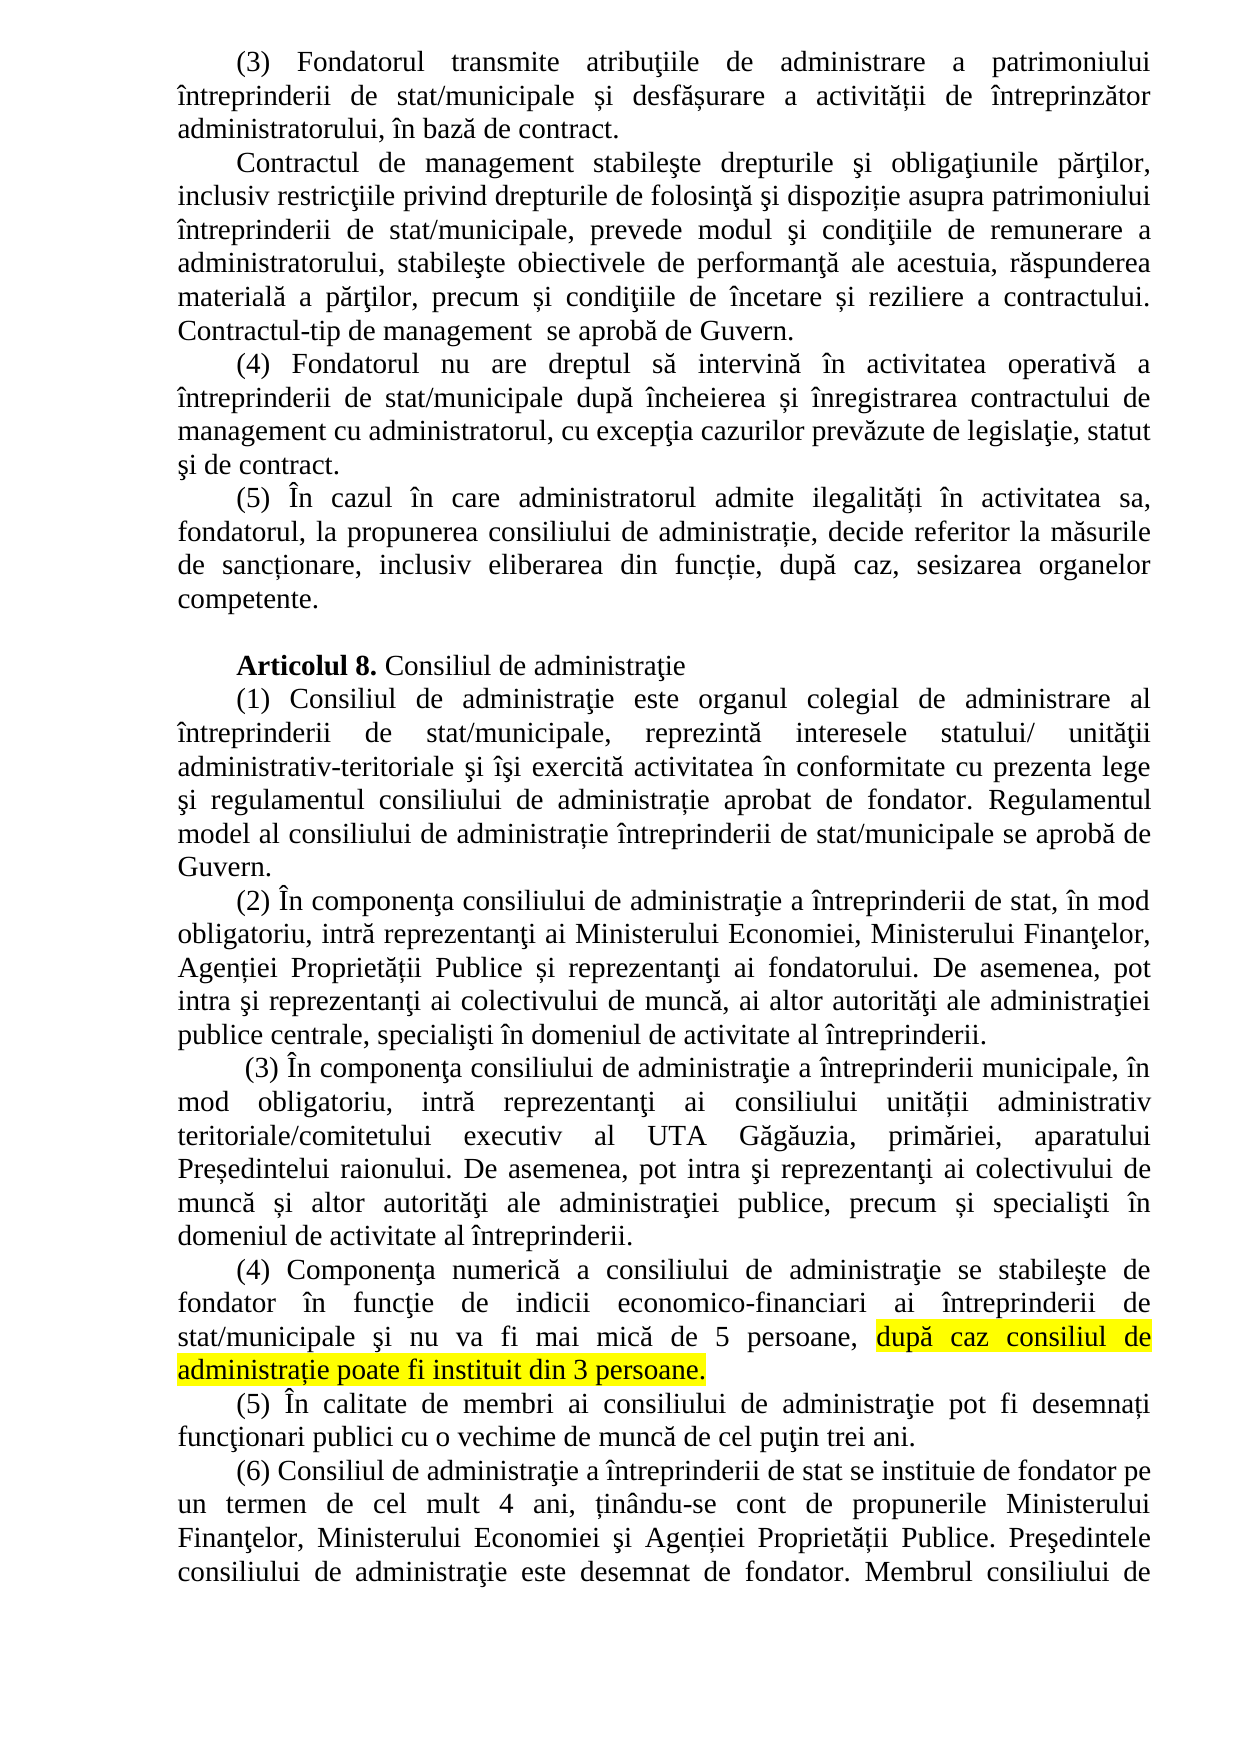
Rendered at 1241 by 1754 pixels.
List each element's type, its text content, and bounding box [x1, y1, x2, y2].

text (1) Consiliul de administraţie este organul colegial de administrare al întreprinderii de stat/municipale, reprezintă interesele statului/ unităţii administrativ-teritoriale şi îşi exercită activitatea în conformitate cu prezenta lege şi regulamentul consiliului de administrație aprobat de fondator. Regulamentul model al consiliului de administrație întreprinderii de stat/municipale se aprobă de Guvern. [177, 682, 1152, 883]
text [177, 1453, 1152, 1587]
text (3) Fondatorul transmite atribuţiile de administrare a patrimoniului întreprinderii de stat/municipale și desfășurare a activității de întreprinzător administratorului, în bază de contract. [177, 44, 1152, 145]
text (4) Fondatorul nu are dreptul să intervină în activitatea operativă a întreprinderii de stat/municipale după încheierea și înregistrarea contractului de management cu administratorul, cu excepţia cazurilor prevăzute de legislaţie, statut şi de contract. [177, 346, 1152, 480]
text (2) În componenţa consiliului de administraţie a întreprinderii de stat, în mod obligatoriu, intră reprezentanţi ai Ministerului Economiei, Ministerului Finanţelor, Agenției Proprietății Publice și reprezentanţi ai fondatorului. De asemenea, pot intra şi reprezentanţi ai colectivului de muncă, ai altor autorităţi ale administraţiei publice centrale, specialişti în domeniul de activitate al întreprinderii. [177, 883, 1152, 1051]
text (5) În calitate de membri ai consiliului de administraţie pot fi desemnați funcţionari publici cu o vechime de muncă de cel puţin trei ani. [177, 1386, 1152, 1453]
text Contractul de management stabileşte drepturile şi obligaţiunile părţilor, inclusiv restricţiile privind drepturile de folosinţă şi dispoziție asupra patrimoniului întreprinderii de stat/municipale, prevede modul şi condiţiile de remunerare a administratorului, stabileşte obiectivele de performanţă ale acestuia, răspunderea materială a părţilor, precum și condiţiile de încetare și reziliere a contractului. Contractul-tip de management se aprobă de Guvern. [177, 145, 1152, 346]
text (4) Componenţa numerică a consiliului de administraţie se stabileşte de fondator în funcţie de indicii economico-financiari ai întreprinderii de stat/municipale şi nu va fi mai mică de 5 persoane, după caz consiliul de administrație poate fi instituit din 3 persoane. [177, 1252, 1152, 1386]
text (3) În componenţa consiliului de administraţie a întreprinderii municipale, în mod obligatoriu, intră reprezentanţi ai consiliului unității administrativ teritoriale/comitetului executiv al UTA Găgăuzia, primăriei, aparatului Președintelui raionului. De asemenea, pot intra şi reprezentanţi ai colectivului de muncă și altor autorităţi ale administraţiei publice, precum și specialişti în domeniul de activitate al întreprinderii. [177, 1051, 1152, 1252]
text (5) În cazul în care administratorul admite ilegalități în activitatea sa, fondatorul, la propunerea consiliului de administrație, decide referitor la măsurile de sancționare, inclusiv eliberarea din funcție, după caz, sesizarea organelor competente. [177, 480, 1152, 614]
text Articolul 8. Consiliul de administraţie [177, 648, 1152, 682]
